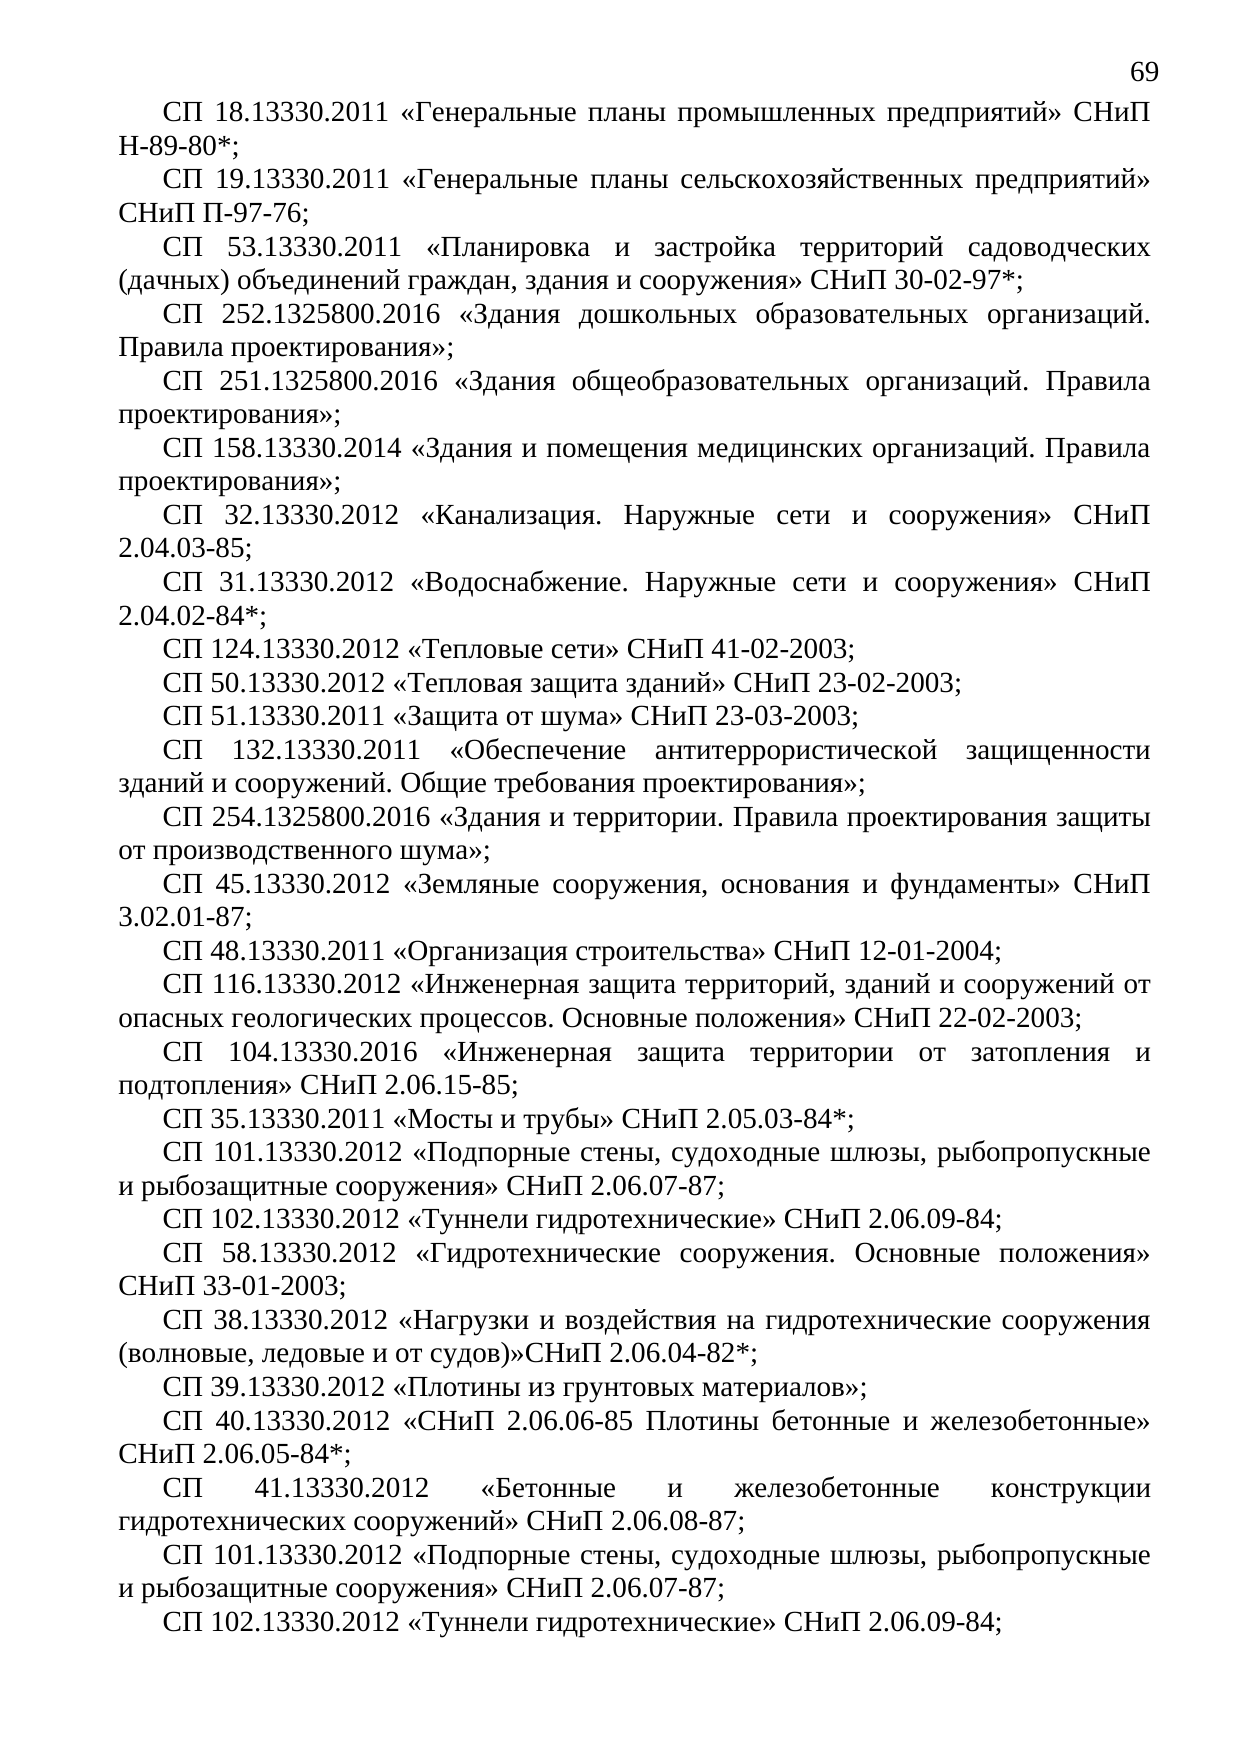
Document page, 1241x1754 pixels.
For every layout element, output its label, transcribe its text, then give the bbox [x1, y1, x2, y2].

text СП 45.13330.2012 «Земляные сооружения, основания и фундаменты» СНиП 3.02.01-87; [118, 866, 1152, 933]
text СП 31.13330.2012 «Водоснабжение. Наружные сети и сооружения» СНиП 2.04.02-84*; [118, 564, 1152, 631]
text СП 101.13330.2012 «Подпорные стены, судоходные шлюзы, рыбопропускные и рыбозащитные сооружения» СНиП 2.06.07-87; [118, 1537, 1152, 1604]
text СП 158.13330.2014 «Здания и помещения медицинских организаций. Правила проектирования»; [118, 430, 1152, 497]
text СП 116.13330.2012 «Инженерная защита территорий, зданий и сооружений от опасных геологических процессов. Основные положения» СНиП 22-02-2003; [118, 967, 1152, 1034]
text СП 19.13330.2011 «Генеральные планы сельскохозяйственных предприятий» СНиП П-97-76; [118, 162, 1152, 229]
text СП 48.13330.2011 «Организация строительства» СНиП 12-01-2004; [118, 933, 1152, 967]
text СП 40.13330.2012 «СНиП 2.06.06-85 Плотины бетонные и железобетонные» СНиП 2.06.05-84*; [118, 1403, 1152, 1470]
text СП 58.13330.2012 «Гидротехнические сооружения. Основные положения» СНиП 33-01-2003; [118, 1235, 1152, 1302]
text СП 35.13330.2011 «Мосты и трубы» СНиП 2.05.03-84*; [118, 1101, 1152, 1134]
text СП 252.1325800.2016 «Здания дошкольных образовательных организаций. Правила проектирования»; [118, 296, 1152, 363]
text СП 51.13330.2011 «Защита от шума» СНиП 23-03-2003; [118, 698, 1152, 732]
text СП 50.13330.2012 «Тепловая защита зданий» СНиП 23-02-2003; [118, 665, 1152, 698]
text СП 41.13330.2012 «Бетонные и железобетонные конструкции гидротехнических сооружений» СНиП 2.06.08-87; [118, 1470, 1152, 1537]
text СП 132.13330.2011 «Обеспечение антитеррористической защищенности зданий и сооружений. Общие требования проектирования»; [118, 732, 1152, 799]
text СП 32.13330.2012 «Канализация. Наружные сети и сооружения» СНиП 2.04.03-85; [118, 497, 1152, 564]
text СП 18.13330.2011 «Генеральные планы промышленных предприятий» СНиП Н-89-80*; [118, 94, 1152, 162]
text СП 254.1325800.2016 «Здания и территории. Правила проектирования защиты от производственного шума»; [118, 799, 1152, 866]
text СП 53.13330.2011 «Планировка и застройка территорий садоводческих (дачных) объединений граждан, здания и сооружения» СНиП 30-02-97*; [118, 229, 1152, 296]
text СП 102.13330.2012 «Туннели гидротехнические» СНиП 2.06.09-84; [118, 1201, 1152, 1235]
text СП 39.13330.2012 «Плотины из грунтовых материалов»; [118, 1369, 1152, 1403]
text СП 124.13330.2012 «Тепловые сети» СНиП 41-02-2003; [118, 631, 1152, 665]
text СП 38.13330.2012 «Нагрузки и воздействия на гидротехнические сооружения (волновые, ледовые и от судов)»СНиП 2.06.04-82*; [118, 1302, 1152, 1369]
text СП 104.13330.2016 «Инженерная защита территории от затопления и подтопления» СНиП 2.06.15-85; [118, 1034, 1152, 1101]
text СП 101.13330.2012 «Подпорные стены, судоходные шлюзы, рыбопропускные и рыбозащитные сооружения» СНиП 2.06.07-87; [118, 1134, 1152, 1201]
text СП 251.1325800.2016 «Здания общеобразовательных организаций. Правила проектирования»; [118, 363, 1152, 430]
text СП 102.13330.2012 «Туннели гидротехнические» СНиП 2.06.09-84; [118, 1604, 1152, 1637]
